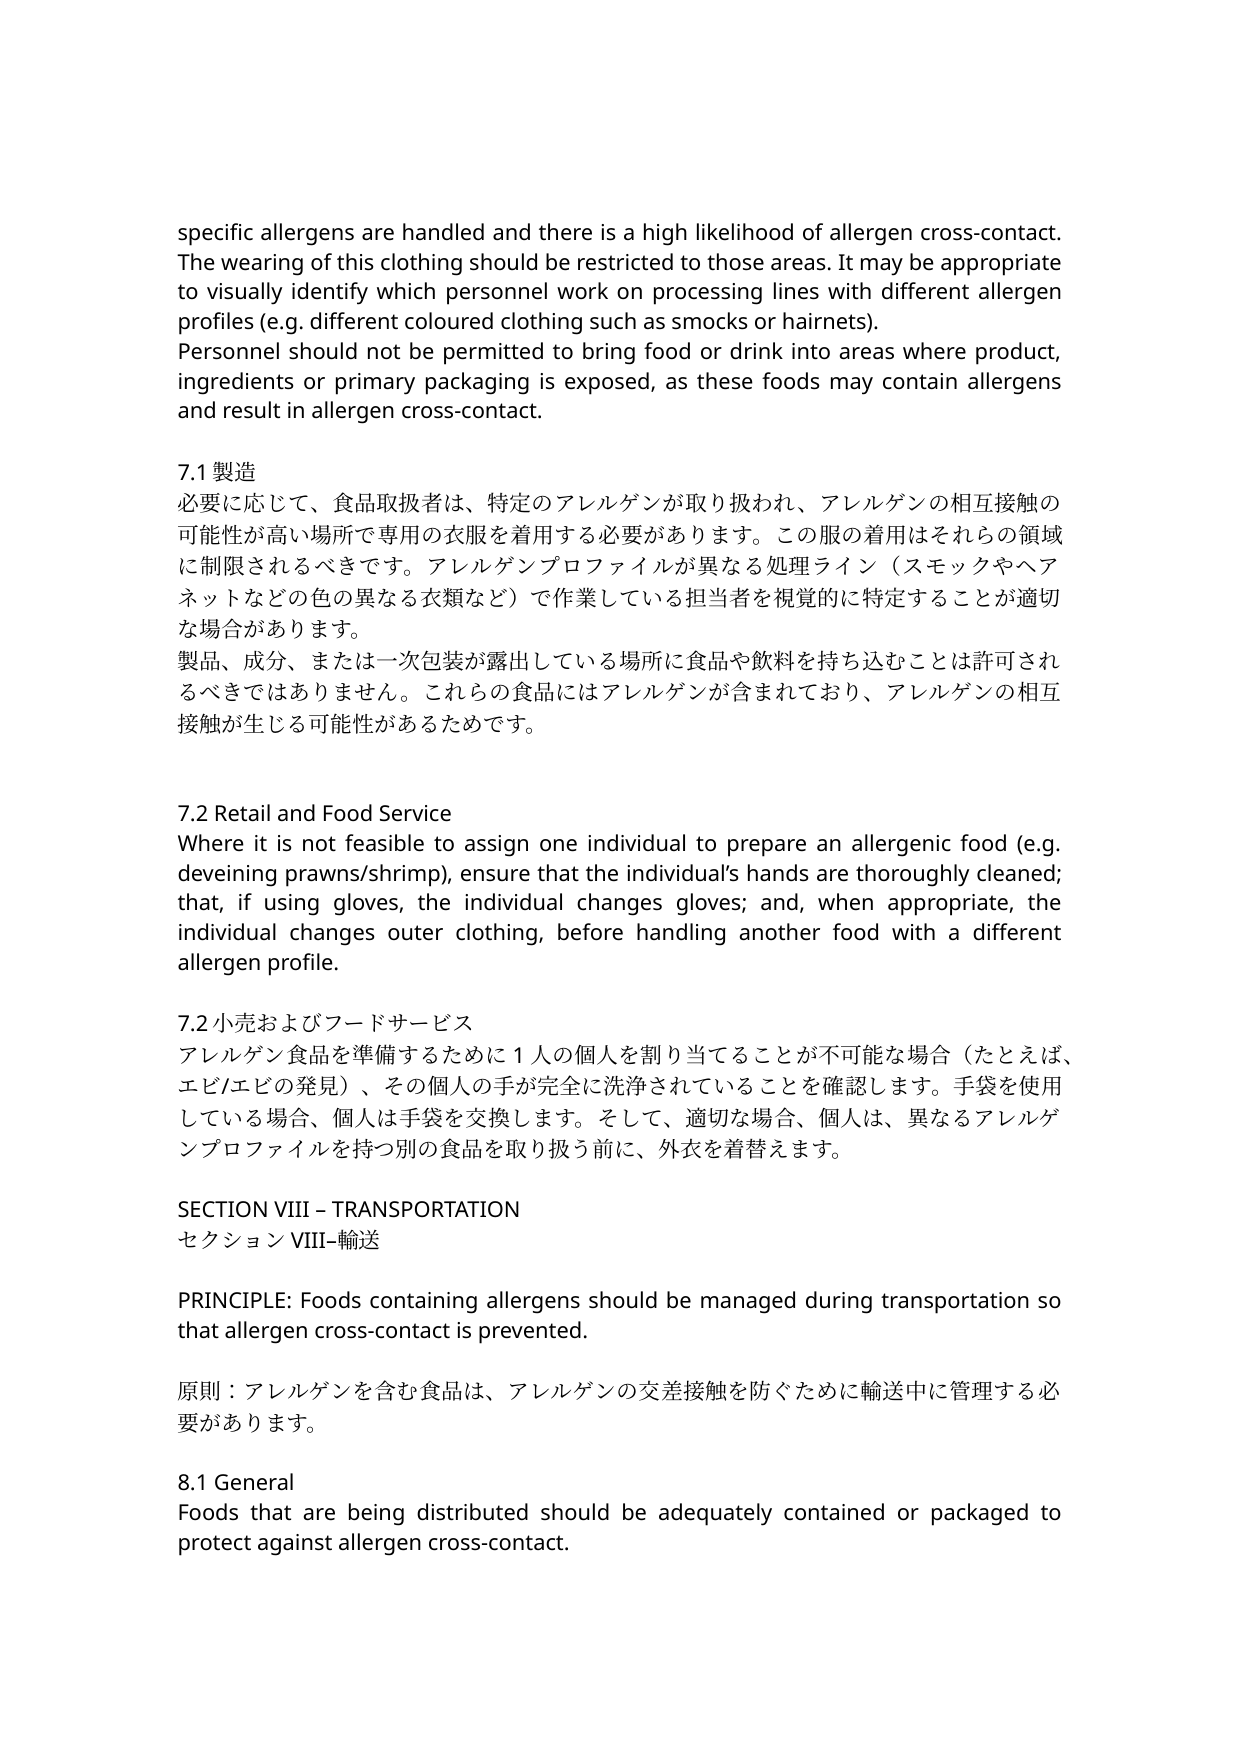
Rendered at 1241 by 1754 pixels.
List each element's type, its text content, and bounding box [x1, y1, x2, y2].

text 必要に応じて、食品取扱者は、特定のアレルゲンが取り扱われ、アレルゲンの相互接触の可能性が高い場所で専用の衣服を着用する必要があります。この服の着用はそれらの領域に制限されるべきです。アレルゲンプロファイルが異なる処理ライン（スモックやヘアネットなどの色の異なる衣類など）で作業している担当者を視覚的に特定することが適切な場合があります。 [177, 487, 1063, 644]
text PRINCIPLE: Foods containing allergens should be managed during transportation so that allergen cross-contact is prevented. [177, 1285, 1063, 1344]
text Foods that are being distributed should be adequately contained or packaged to protect against allergen cross-contact. [177, 1497, 1063, 1556]
text アレルゲン食品を準備するために1人の個人を割り当てることが不可能な場合（たとえば、エビ/エビの発見）、その個人の手が完全に洗浄されていることを確認します。手袋を使用している場合、個人は手袋を交換します。そして、適切な場合、個人は、異なるアレルゲンプロファイルを持つ別の食品を取り扱う前に、外衣を着替えます。 [177, 1038, 1063, 1164]
text 7.2小売およびフードサービス [177, 1006, 1063, 1038]
text 8.1 General [177, 1467, 1063, 1497]
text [177, 217, 1063, 336]
text Where it is not feasible to assign one individual to prepare an allergenic food (e.g. deveining prawns/shrimp), ensure that the individual’s hands are thoroughly cleaned; that, if using gloves, the individual changes gloves; and, when appropriate, the individual changes outer clothing, before handling another food with a different allergen profile. [177, 828, 1063, 977]
text 7.1製造 [177, 455, 1063, 487]
text セクションVIII–輸送 [177, 1224, 1063, 1255]
text SECTION VIII – TRANSPORTATION [177, 1194, 1063, 1224]
text 製品、成分、または一次包装が露出している場所に食品や飲料を持ち込むことは許可されるべきではありません。これらの食品にはアレルゲンが含まれており、アレルゲンの相互接触が生じる可能性があるためです。 [177, 644, 1063, 738]
text 7.2 Retail and Food Service [177, 798, 1063, 828]
text Personnel should not be permitted to bring food or drink into areas where product, ingredients or primary packaging is exposed, as these foods may contain allergens and result in allergen cross-contact. [177, 336, 1063, 425]
text 原則：アレルゲンを含む食品は、アレルゲンの交差接触を防ぐために輸送中に管理する必要があります。 [177, 1374, 1063, 1437]
